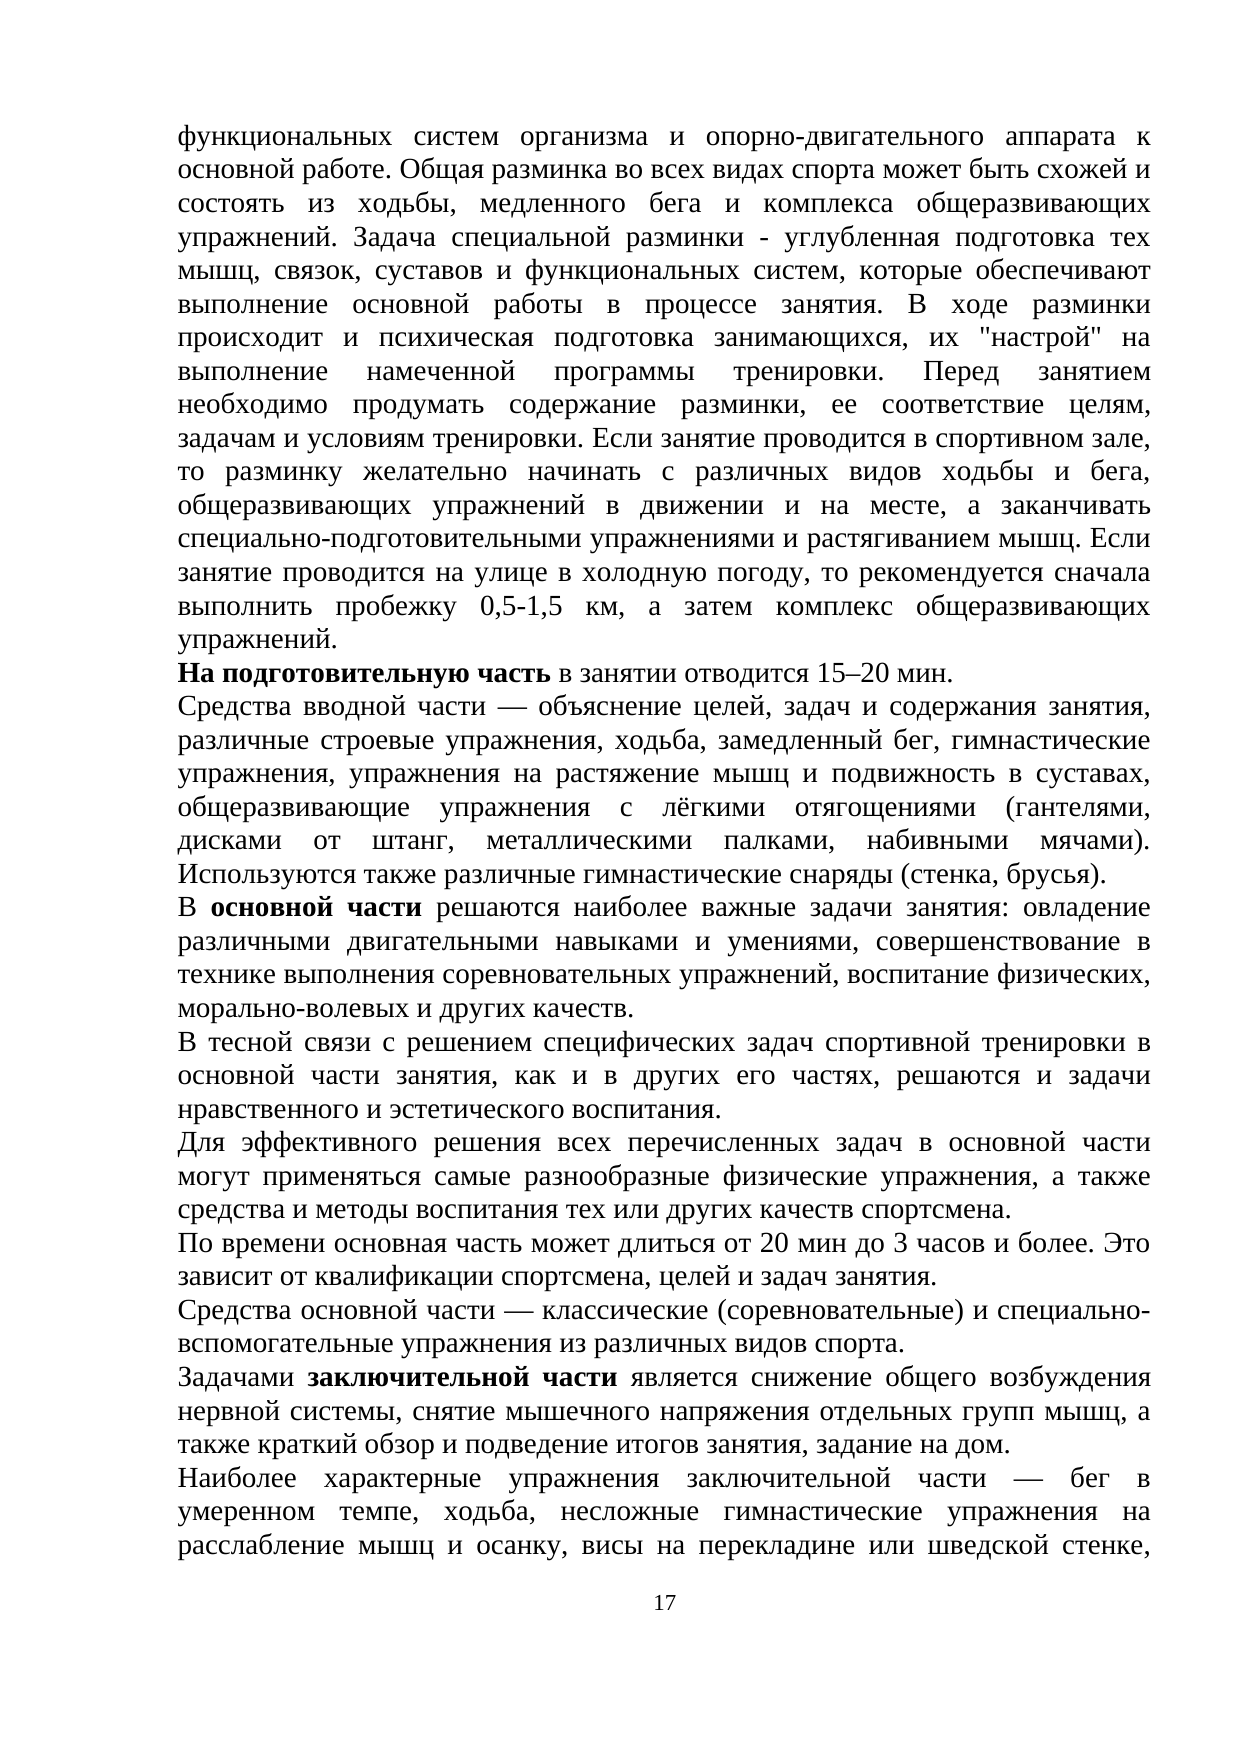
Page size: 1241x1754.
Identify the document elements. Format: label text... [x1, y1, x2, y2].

text Средства вводной части — объяснение целей, задач и содержания занятия, различные строевые упражнения, ходьба, замедленный бег, гимнастические упражнения, упражнения на растяжение мышц и подвижность в суставах, общеразвивающие упражнения с лёгкими отягощениями (гантелями, дисками от штанг, металлическими палками, набивными мячами). Используются также различные гимнастические снаряды (стенка, брусья). [177, 688, 1152, 889]
text Задачами заключительной части является снижение общего возбуждения нервной системы, снятие мышечного напряжения отдельных групп мышц, а также краткий обзор и подведение итогов занятия, задание на дом. [177, 1359, 1152, 1460]
text По времени основная часть может длиться от 20 мин до 3 часов и более. Это зависит от квалификации спортсмена, целей и задач занятия. [177, 1225, 1152, 1292]
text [177, 118, 1152, 655]
text Для эффективного решения всех перечисленных задач в основной части могут применяться самые разнообразные физические упражнения, а также средства и методы воспитания тех или других качеств спортсмена. [177, 1124, 1152, 1225]
text В тесной связи с решением специфических задач спортивной тренировки в основной части занятия, как и в других его частях, решаются и задачи нравственного и эстетического воспитания. [177, 1024, 1152, 1124]
text В основной части решаются наиболее важные задачи занятия: овладение различными двигательными навыками и умениями, совершенствование в технике выполнения соревновательных упражнений, воспитание физических, морально-волевых и других качеств. [177, 889, 1152, 1024]
text Средства основной части — классические (соревновательные) и специально-вспомогательные упражнения из различных видов спорта. [177, 1292, 1152, 1359]
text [177, 1460, 1152, 1560]
text На подготовительную часть в занятии отводится 15–20 мин. [177, 655, 1152, 688]
